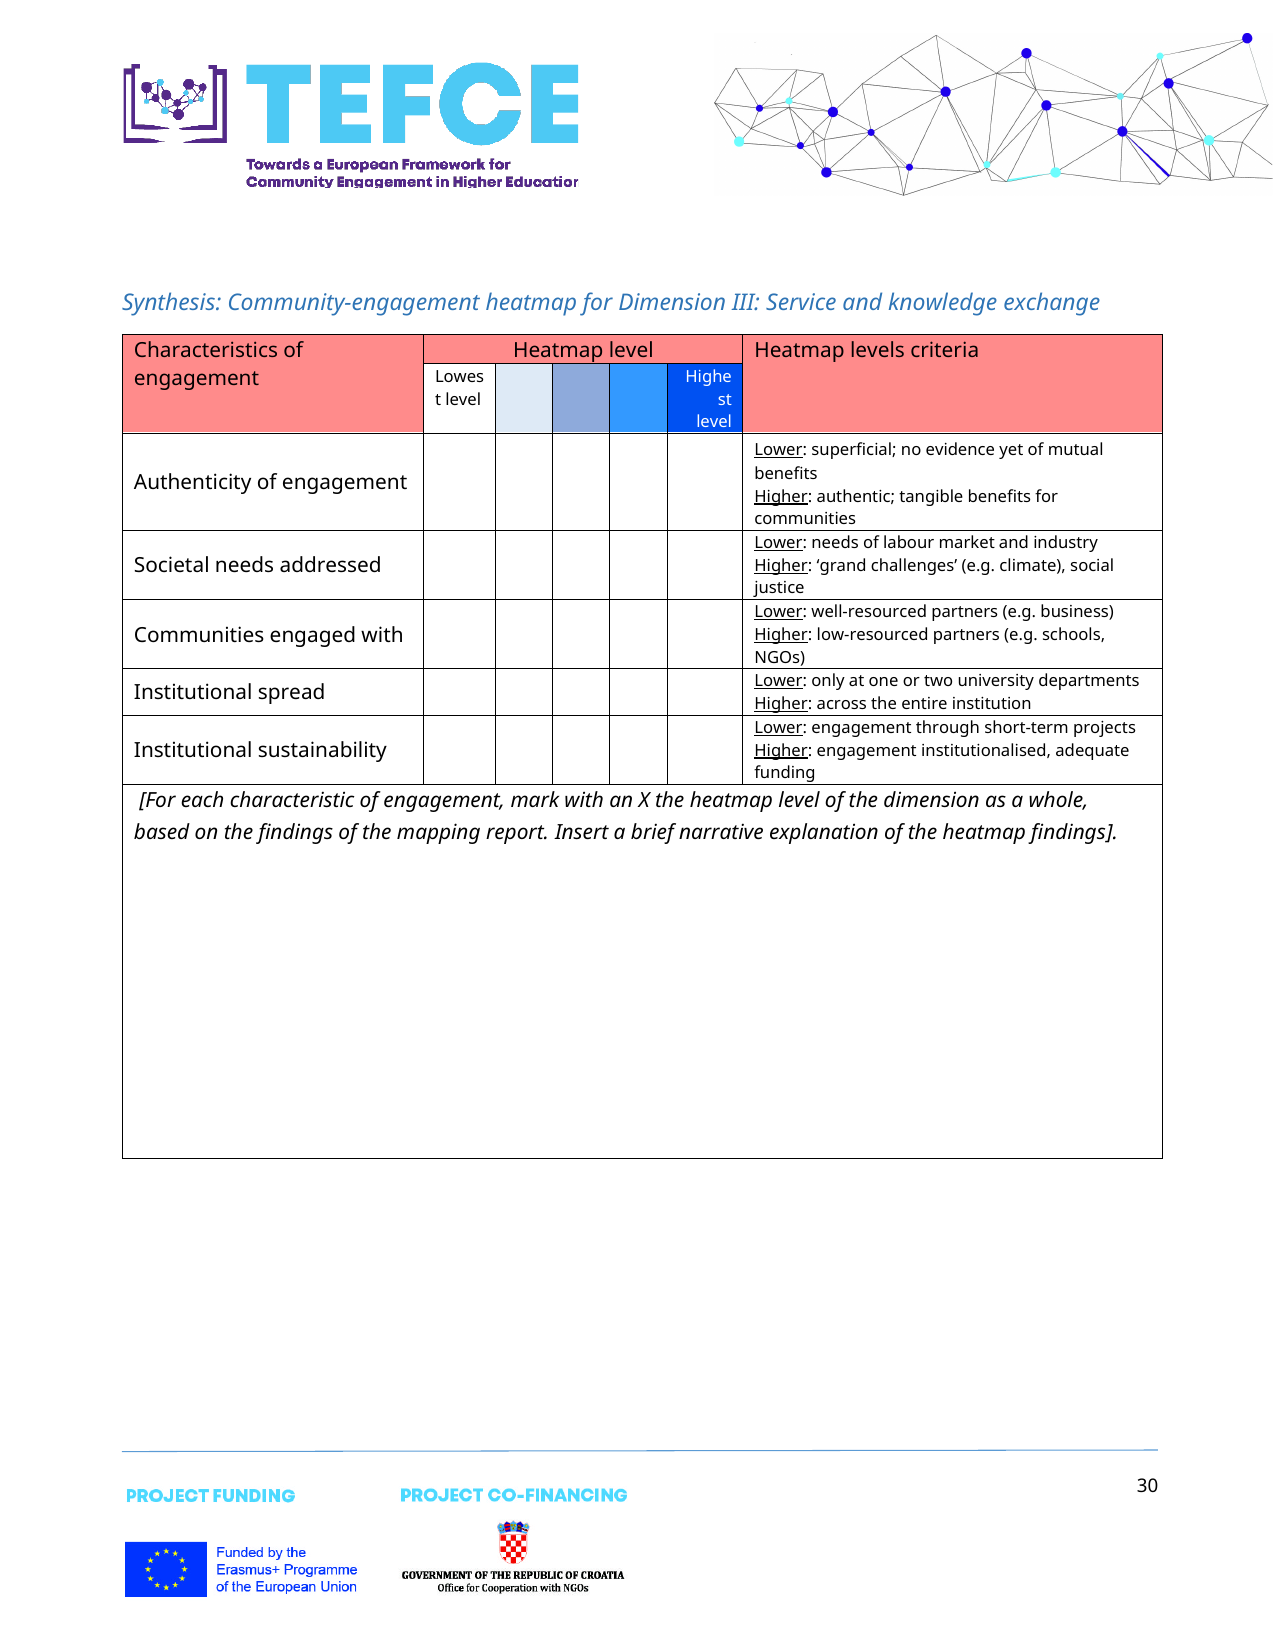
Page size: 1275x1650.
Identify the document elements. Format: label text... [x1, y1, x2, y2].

table_cell [553, 716, 609, 784]
table_header Heatmap levels criteria [743, 335, 1162, 432]
table_cell [610, 669, 667, 714]
table_cell [553, 600, 609, 668]
table_cell [424, 434, 495, 530]
table_cell [668, 716, 742, 784]
table_cell Lower: only at one or two university departments Higher: across the entire institution [743, 669, 1162, 714]
picture [714, 33, 1273, 196]
table_cell [424, 600, 495, 668]
table_cell [496, 434, 552, 530]
table_header Characteristics of engagement [123, 335, 423, 432]
table_cell Lower: needs of labour market and industry Higher: ‘grand challenges’ (e.g. climate), social justice [743, 531, 1162, 599]
table_cell Institutional sustainability [123, 716, 423, 784]
table_cell [668, 434, 742, 530]
table_cell Communities engaged with [123, 600, 423, 668]
subtitle Synthesis: Community-engagement heatmap for Dimension III: Service and knowledge exchange [122, 285, 1162, 317]
table_cell [610, 716, 667, 784]
table_cell [424, 669, 495, 714]
table_cell [For each characteristic of engagement, mark with an X the heatmap level of the dimension as a whole, based on the findings of the mapping report. Insert a brief narrative explanation of the heatmap findings]. [123, 785, 1162, 1158]
table_cell [424, 531, 495, 599]
table_cell Authenticity of engagement [123, 434, 423, 530]
table_cell [610, 531, 667, 599]
table_cell [668, 600, 742, 668]
table_cell [496, 531, 552, 599]
table_cell Lower: superficial; no evidence yet of mutual benefits Higher: authentic; tangible benefits for communities [743, 434, 1162, 530]
table_cell [553, 434, 609, 530]
table_cell [553, 364, 609, 432]
picture [121, 62, 578, 188]
table_cell Lower: engagement through short-term projects Higher: engagement institutionalised, adequate funding [743, 716, 1162, 784]
table_cell Institutional spread [123, 669, 423, 714]
table_cell [553, 531, 609, 599]
table_cell [668, 531, 742, 599]
table_cell [424, 716, 495, 784]
table_cell [610, 364, 667, 432]
table_cell [496, 600, 552, 668]
table_header Heatmap level [424, 335, 742, 363]
table_cell [496, 364, 552, 432]
picture [125, 1486, 642, 1617]
table_cell [553, 669, 609, 714]
table_cell Lowest level [424, 364, 495, 432]
table_cell [610, 434, 667, 530]
table_cell [496, 669, 552, 714]
table_cell [668, 669, 742, 714]
table_cell [496, 716, 552, 784]
table_cell [610, 600, 667, 668]
table_cell Societal needs addressed [123, 531, 423, 599]
table_cell Highest level [668, 364, 742, 432]
table_cell Lower: well-resourced partners (e.g. business) Higher: low-resourced partners (e.g. schools, NGOs) [743, 600, 1162, 668]
